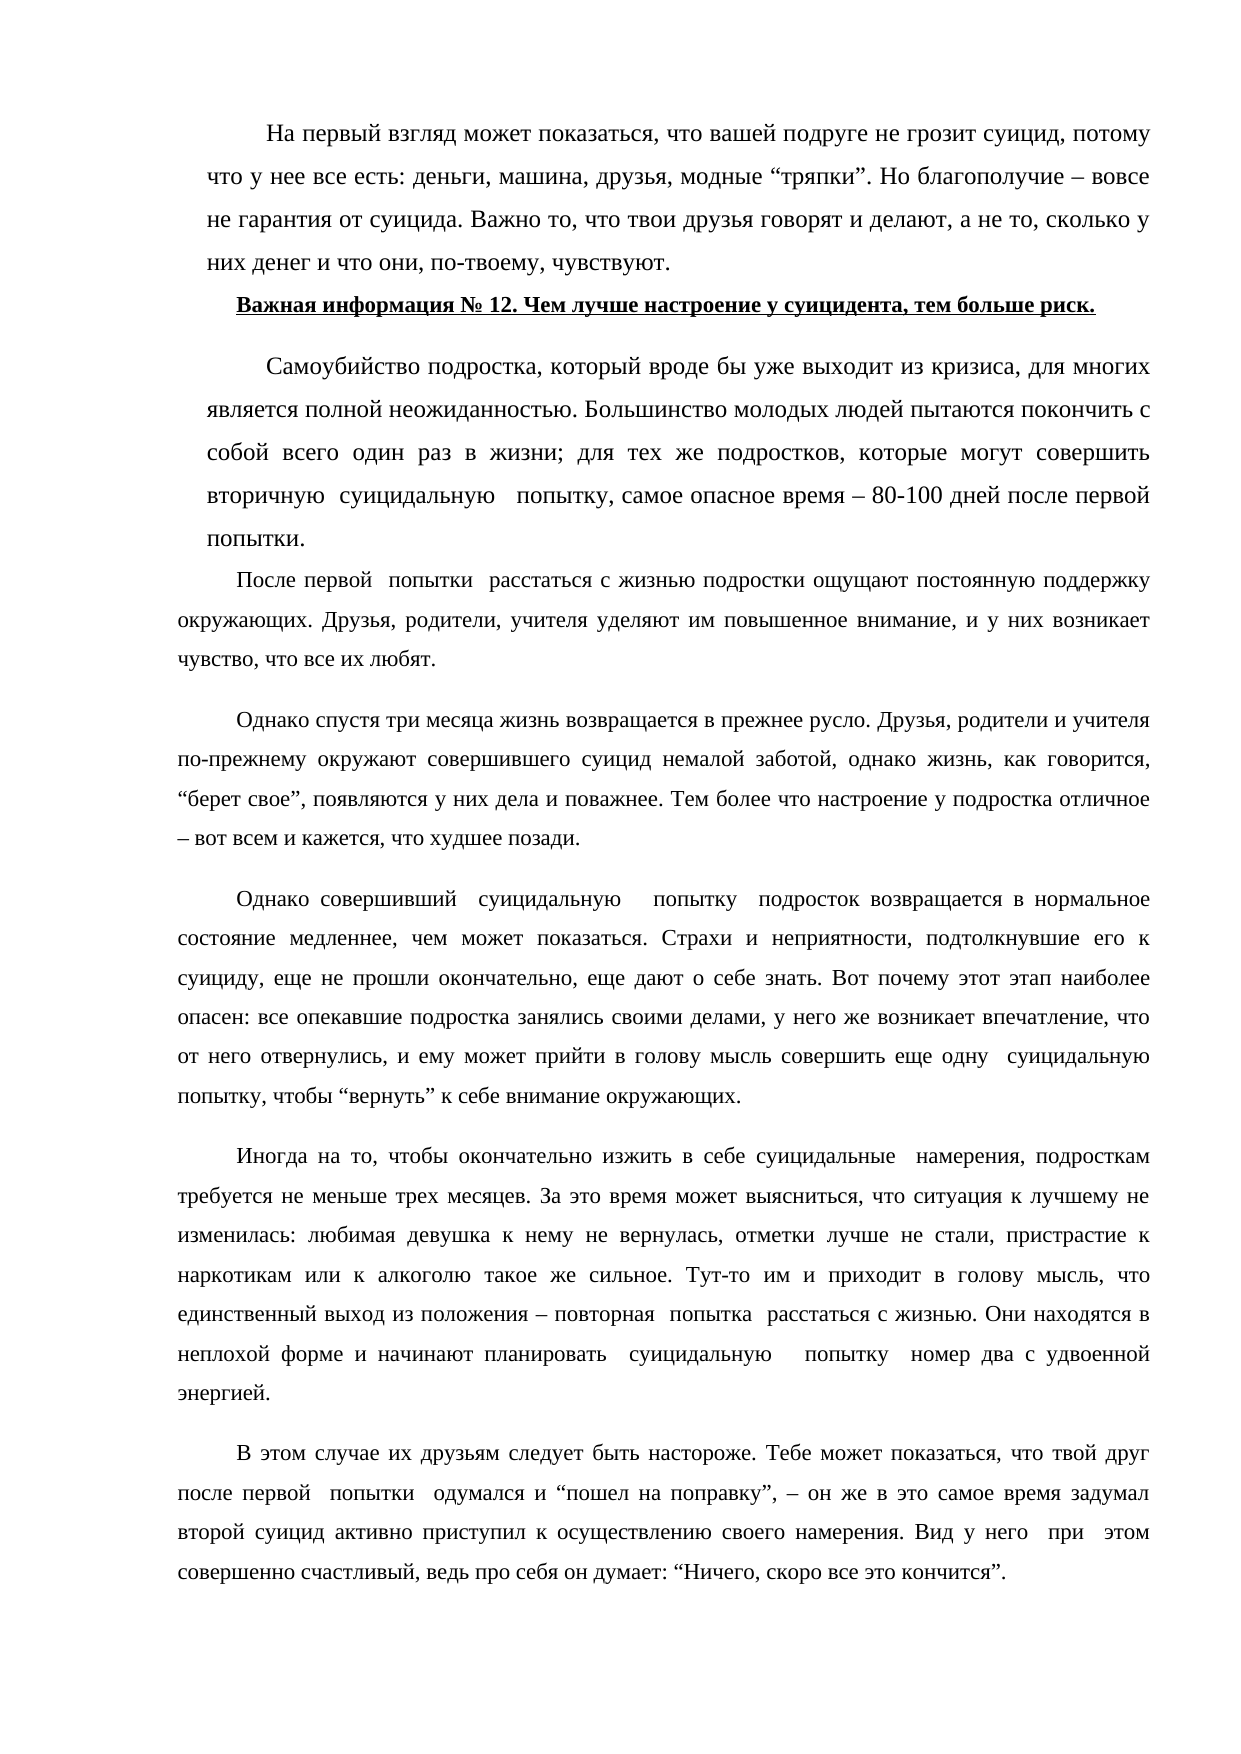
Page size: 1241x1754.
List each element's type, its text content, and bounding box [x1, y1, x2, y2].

text Иногда на то, чтобы окончательно изжить в себе суицидальные намерения, подросткам требуется не меньше трех месяцев. За это время может выясниться, что ситуация к лучшему не изменилась: любимая девушка к нему не вернулась, отметки лучше не стали, пристрастие к наркотикам или к алкоголю такое же сильное. Тут-то им и приходит в голову мысль, что единственный выход из положения – повторная попытка расстаться с жизнью. Они находятся в неплохой форме и начинают планировать суицидальную попытку номер два с удвоенной энергией. [177, 1142, 1152, 1406]
text Однако совершивший суицидальную попытку подросток возвращается в нормальное состояние медленнее, чем может показаться. Страхи и неприятности, подтолкнувшие его к суициду, еще не прошли окончательно, еще дают о себе знать. Вот почему этот этап наиболее опасен: все опекавшие подростка занялись своими делами, у него же возникает впечатление, что от него отвернулись, и ему может прийти в голову мысль совершить еще одну суицидальную попытку, чтобы “вернуть” к себе внимание окружающих. [177, 884, 1152, 1108]
text Самоубийство подростка, который вроде бы уже выходит из кризиса, для многих является полной неожиданностью. Большинство молодых людей пытаются покончить с собой всего один раз в жизни; для тех же подростков, которые могут совершить вторичную суицидальную попытку, самое опасное время – 80-100 дней после первой попытки. [207, 351, 1152, 552]
text На первый взгляд может показаться, что вашей подруге не грозит суицид, потому что у нее все есть: деньги, машина, друзья, модные “тряпки”. Но благополучие – вовсе не гарантия от суицида. Важно то, что твои друзья говорят и делают, а не то, сколько у них денег и что они, по-твоему, чувствуют. [207, 118, 1152, 276]
text В этом случае их друзьям следует быть настороже. Тебе может показаться, что твой друг после первой попытки одумался и “пошел на поправку”, – он же в это самое время задумал второй суицид активно приступил к осуществлению своего намерения. Вид у него при этом совершенно счастливый, ведь про себя он думает: “Ничего, скоро все это кончится”. [177, 1439, 1152, 1584]
text Однако спустя три месяца жизнь возвращается в прежнее русло. Друзья, родители и учителя по-прежнему окружают совершившего суицид немалой заботой, однако жизнь, как говорится, “берет свое”, появляются у них дела и поважнее. Тем более что настроение у подростка отличное – вот всем и кажется, что худшее позади. [177, 706, 1152, 851]
text Важная информация № 12. Чем лучше настроение у суицидента, тем больше риск. [177, 291, 1152, 317]
text После первой попытки расстаться с жизнью подростки ощущают постоянную поддержку окружающих. Друзья, родители, учителя уделяют им повышенное внимание, и у них возникает чувство, что все их любят. [177, 567, 1152, 672]
